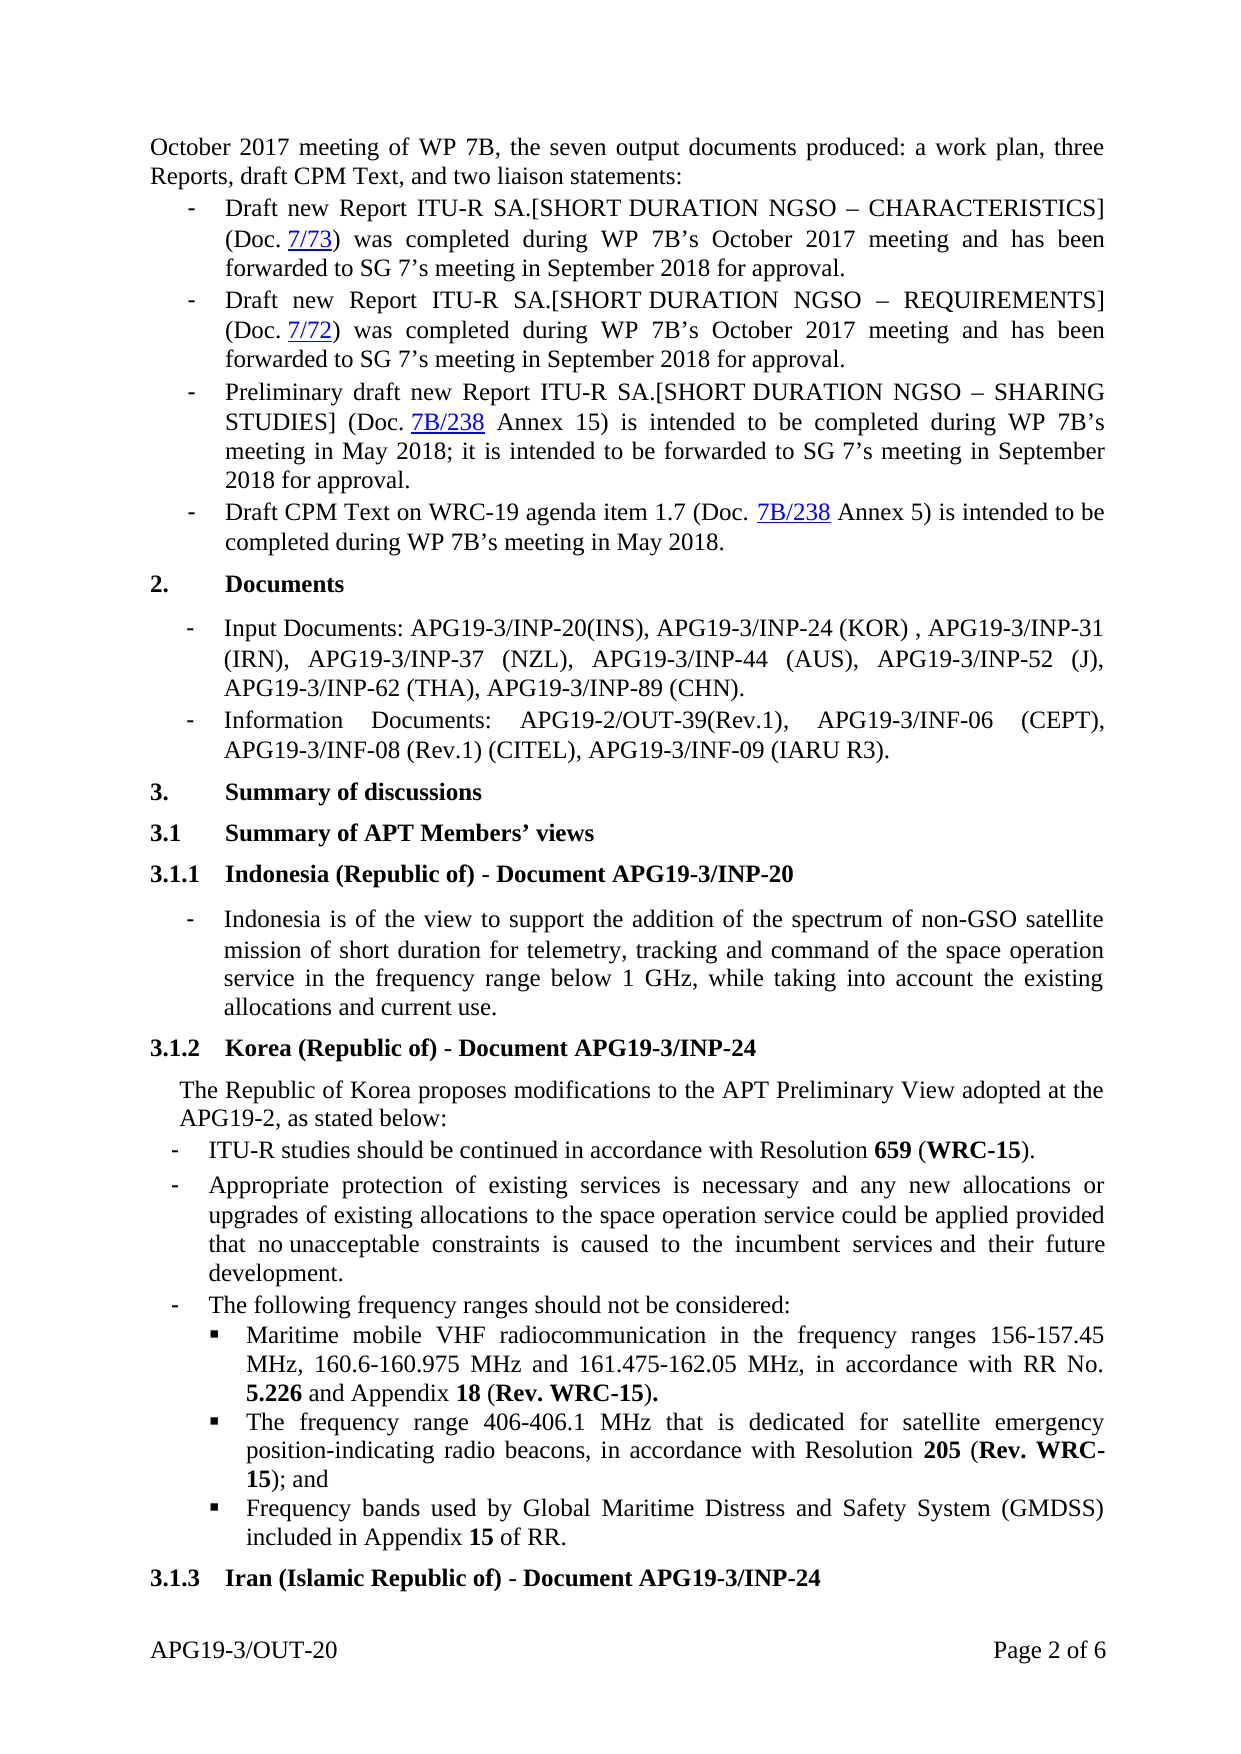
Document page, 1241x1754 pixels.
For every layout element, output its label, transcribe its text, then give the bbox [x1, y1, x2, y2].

list Indonesia is of the view to support the addition of the spectrum of non-GSO satellite mission of short duration for telemetry, tracking and command of the space operation service in the frequency range below 1 GHz, while taking into account the existing allocations and current use. [186, 901, 1105, 1021]
list Draft new Report ITU-R SA.[SHORT DURATION NGSO – REQUIREMENTS] (Doc. 7/72) was completed during WP 7B’s October 2017 meeting and has been forwarded to SG 7’s meeting in September 2018 for approval. [187, 282, 1105, 373]
list Information Documents: APG19-2/OUT-39(Rev.1), APG19-3/INF-06 (CEPT), APG19-3/INF-08 (Rev.1) (CITEL), APG19-3/INF-09 (IARU R3). [186, 702, 1105, 764]
list Input Documents: APG19-3/INP-20(INS), APG19-3/INP-24 (KOR) , APG19-3/INP-31 (IRN), APG19-3/INP-37 (NZL), APG19-3/INP-44 (AUS), APG19-3/INP-52 (J), APG19-3/INP-62 (THA), APG19-3/INP-89 (CHN). [186, 610, 1105, 702]
text 3.1.2 Korea (Republic of) - Document APG19-3/INP-24 [150, 1033, 1105, 1062]
text 3.1 Summary of APT Members’ views [150, 818, 1105, 847]
list ITU-R studies should be continued in accordance with Resolution 659 (WRC-15). [171, 1132, 1105, 1166]
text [150, 132, 1105, 190]
text 3.1.1 Indonesia (Republic of) - Document APG19-3/INP-20 [150, 859, 1105, 888]
text The Republic of Korea proposes modifications to the APT Preliminary View adopted at the APG19-2, as stated below: [179, 1075, 1105, 1132]
list Draft new Report ITU-R SA.[SHORT DURATION NGSO – CHARACTERISTICS] (Doc. 7/73) was completed during WP 7B’s October 2017 meeting and has been forwarded to SG 7’s meeting in September 2018 for approval. [187, 190, 1105, 282]
text 3.1.3 Iran (Islamic Republic of) - Document APG19-3/INP-24 [150, 1563, 1105, 1592]
list Appropriate protection of existing services is necessary and any new allocations or upgrades of existing allocations to the space operation service could be applied provided that no unacceptable constraints is caused to the incumbent services and their future development. [171, 1166, 1105, 1287]
list Frequency bands used by Global Maritime Distress and Safety System (GMDSS) included in Appendix 15 of RR. [208, 1493, 1105, 1551]
text 2. Documents [150, 569, 1105, 597]
list The following frequency ranges should not be considered: [171, 1287, 1105, 1321]
text 3. Summary of discussions [150, 777, 1105, 806]
list Preliminary draft new Report ITU-R SA.[SHORT DURATION NGSO – SHARING STUDIES] (Doc. 7B/238 Annex 15) is intended to be completed during WP 7B’s meeting in May 2018; it is intended to be forwarded to SG 7’s meeting in September 2018 for approval. [187, 373, 1105, 493]
list Draft CPM Text on WRC-19 agenda item 1.7 (Doc. 7B/238 Annex 5) is intended to be completed during WP 7B’s meeting in May 2018. [187, 493, 1105, 556]
